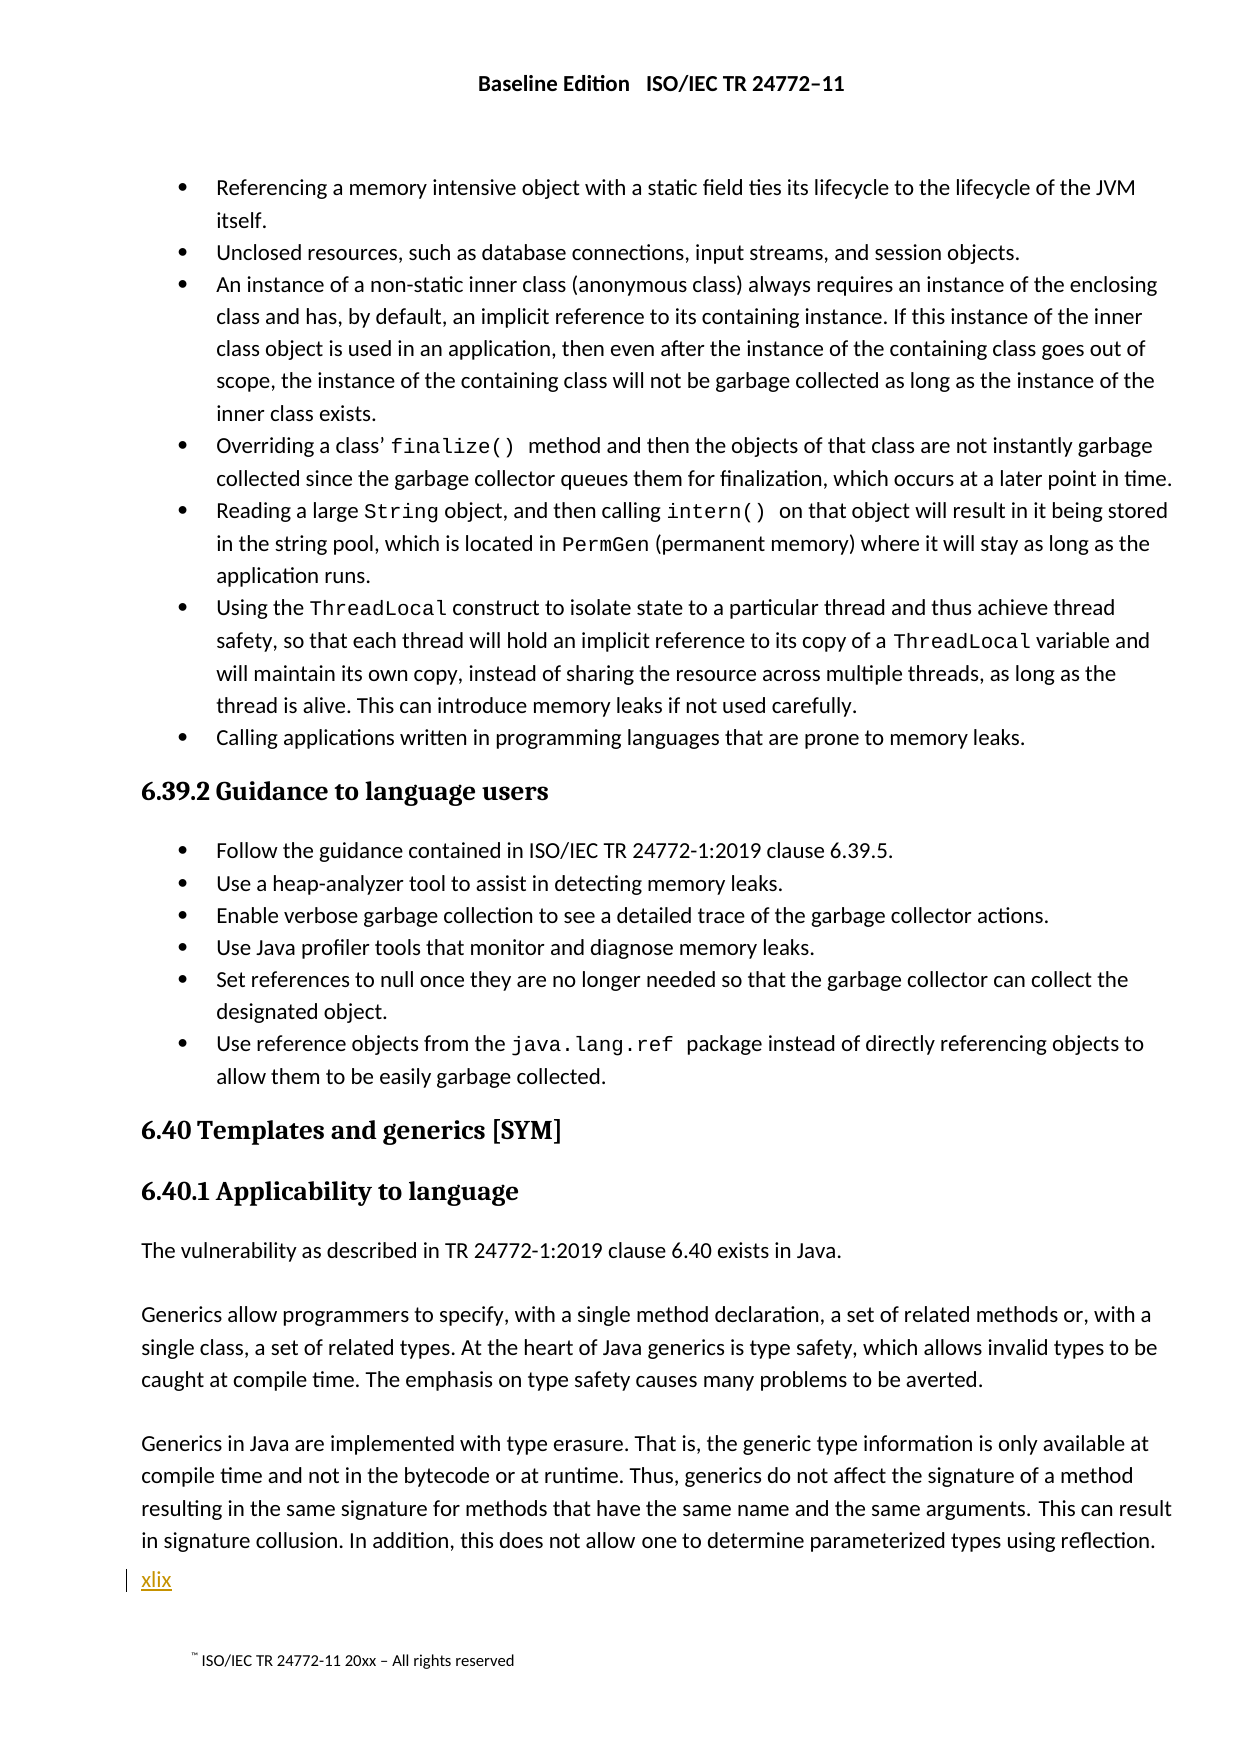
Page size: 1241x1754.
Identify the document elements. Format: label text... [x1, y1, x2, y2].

text Generics in Java are implemented with type erasure. That is, the generic type information is only available at compile time and not in the bytecode or at runtime. Thus, generics do not affect the signature of a method resulting in the same signature for methods that have the same name and the same arguments. This can result in signature collusion. In addition, this does not allow one to determine parameterized types using reflection. [141, 1429, 1182, 1554]
subtitle 6.40.1 Applicability to language [141, 1176, 1182, 1207]
list An instance of a non-static inner class (anonymous class) always requires an instance of the enclosing class and has, by default, an implicit reference to its containing instance. If this instance of the inner class object is used in an application, then even after the instance of the containing class goes out of scope, the instance of the containing class will not be garbage collected as long as the instance of the inner class exists. [178, 270, 1182, 427]
list Set references to null once they are no longer needed so that the garbage collector can collect the designated object. [178, 965, 1182, 1025]
subtitle 6.39.2 Guidance to language users [141, 776, 1182, 807]
list Use Java profiler tools that monitor and diagnose memory leaks. [178, 933, 1182, 961]
list Referencing a memory intensive object with a static field ties its lifecycle to the lifecycle of the JVM itself. [178, 173, 1182, 234]
list Overriding a class’ finalize() method and then the objects of that class are not instantly garbage collected since the garbage collector queues them for finalization, which occurs at a later point in time. [178, 431, 1182, 492]
list Reading a large String object, and then calling intern() on that object will result in it being stored in the string pool, which is located in PermGen (permanent memory) where it will stay as long as the application runs. [178, 496, 1182, 589]
list Using the ThreadLocal construct to isolate state to a particular thread and thus achieve thread safety, so that each thread will hold an implicit reference to its copy of a ThreadLocal variable and will maintain its own copy, instead of sharing the resource across multiple threads, as long as the thread is alive. This can introduce memory leaks if not used carefully. [178, 593, 1182, 719]
list Follow the guidance contained in ISO/IEC TR 24772-1:2019 clause 6.39.5. [178, 836, 1182, 864]
list Enable verbose garbage collection to see a detailed trace of the garbage collector actions. [178, 901, 1182, 929]
subtitle 6.40 Templates and generics [SYM] [141, 1115, 1182, 1146]
list Use a heap-analyzer tool to assist in detecting memory leaks. [178, 869, 1182, 897]
text Generics allow programmers to specify, with a single method declaration, a set of related methods or, with a single class, a set of related types. At the heart of Java generics is type safety, which allows invalid types to be caught at compile time. The emphasis on type safety causes many problems to be averted. [141, 1301, 1182, 1393]
text The vulnerability as described in TR 24772-1:2019 clause 6.40 exists in Java. [141, 1236, 1182, 1264]
list Use reference objects from the java.lang.ref package instead of directly referencing objects to allow them to be easily garbage collected. [178, 1029, 1182, 1090]
list Calling applications written in programming languages that are prone to memory leaks. [178, 723, 1182, 751]
list Unclosed resources, such as database connections, input streams, and session objects. [178, 238, 1182, 266]
